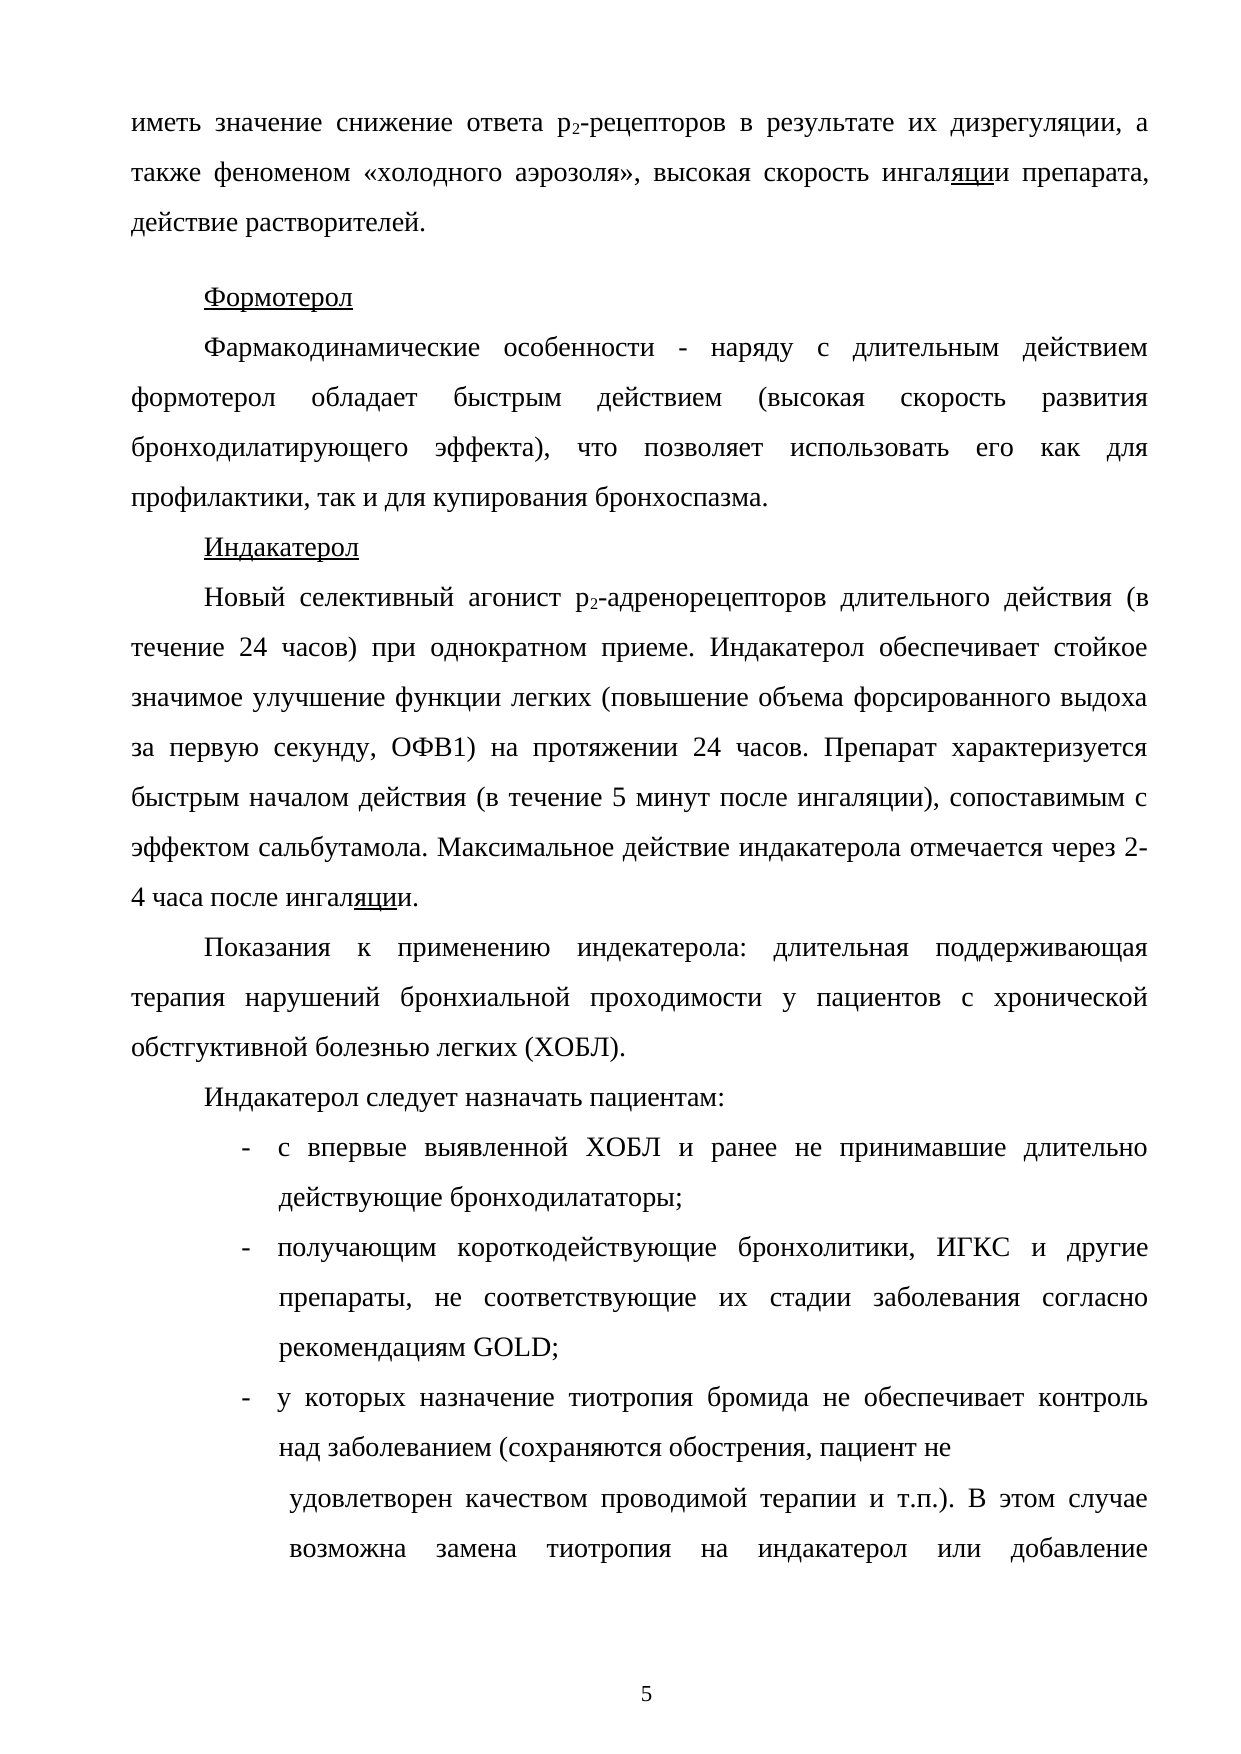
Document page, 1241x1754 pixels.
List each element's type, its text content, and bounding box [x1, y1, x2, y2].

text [289, 1467, 1149, 1568]
text Фармакодинамические особенности - наряду с длительным действием формотерол обладает быстрым действием (высокая скорость развития бронходилатирующего эффекта), что позволяет использовать его как для профилактики, так и для купирования бронхоспазма. [131, 317, 1149, 517]
text Индакатерол [131, 517, 1151, 567]
text Показания к применению индекатерола: длительная поддерживающая терапия нарушений бронхиальной проходимости у пациентов с хронической обстгуктивной болезнью легких (ХОБЛ). [131, 917, 1149, 1067]
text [131, 92, 1149, 242]
list с впервые выявленной ХОБЛ и ранее не принимавшие длительно действующие бронходилататоры; [241, 1117, 1149, 1217]
text Формотерол [131, 267, 1151, 317]
text Новый селективный агонист р2-адренорецепторов длительного действия (в течение 24 часов) при однократном приеме. Индакатерол обеспечивает стойкое значимое улучшение функции легких (повышение объема форсированного выдоха за первую секунду, ОФВ1) на протяжении 24 часов. Препарат характеризуется быстрым началом действия (в течение 5 минут после ингаляции), сопоставимым с эффектом сальбутамола. Максимальное действие индакатерола отмечается через 2-4 часа после ингаляции. [131, 567, 1149, 917]
list получающим короткодействующие бронхолитики, ИГКС и другие препараты, не соответствующие их стадии заболевания согласно рекомендациям GOLD; [241, 1217, 1149, 1367]
list у которых назначение тиотропия бромида не обеспечивает контроль над заболеванием (сохраняются обострения, пациент не [241, 1367, 1149, 1467]
text Индакатерол следует назначать пациентам: [131, 1067, 1151, 1117]
